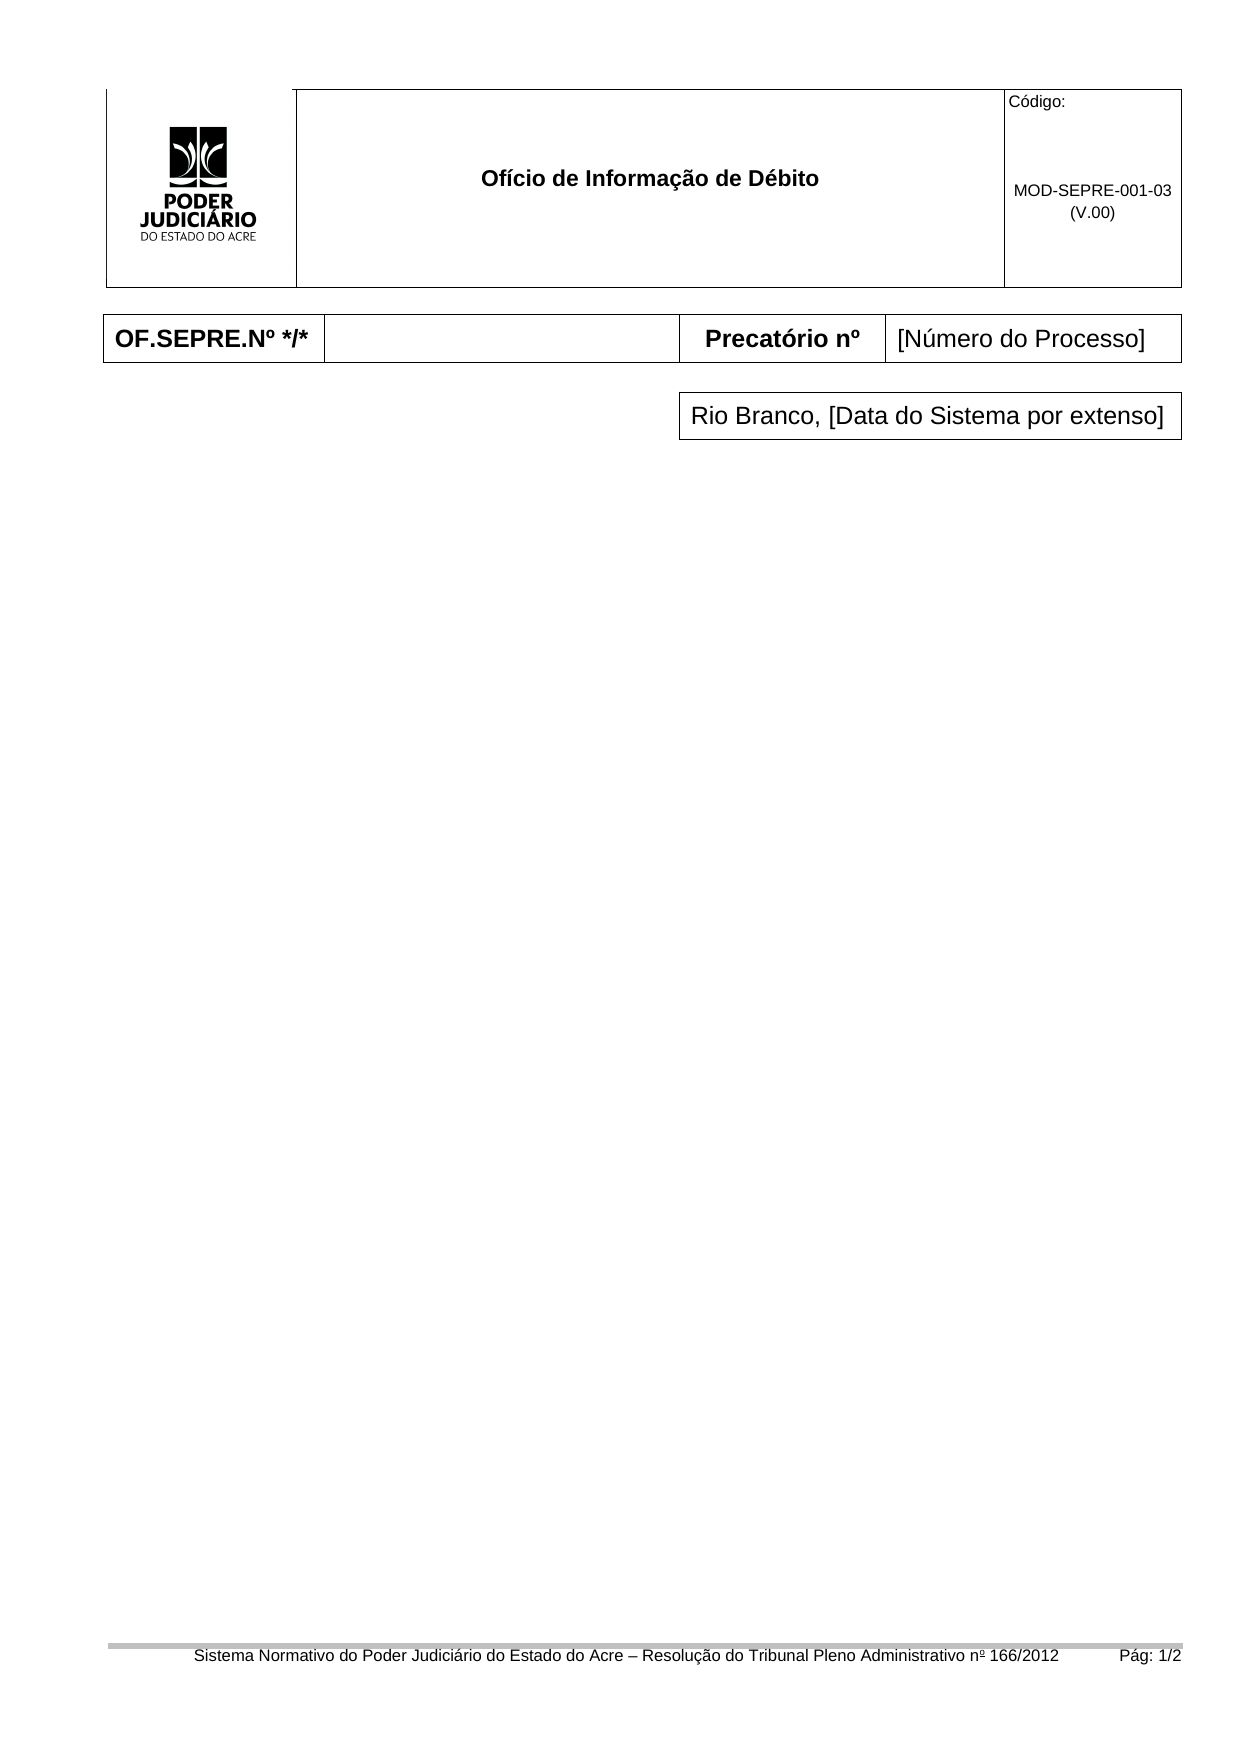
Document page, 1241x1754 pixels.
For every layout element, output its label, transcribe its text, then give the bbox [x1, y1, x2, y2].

table_header OF.SEPRE.Nº */* [104, 315, 324, 362]
picture [106, 89, 293, 279]
table_header Precatório nº [680, 315, 885, 362]
table_header [Número do Processo] [886, 315, 1181, 362]
table_header Rio Branco, [Data do Sistema por extenso] [680, 393, 1181, 439]
table_header [325, 315, 679, 362]
